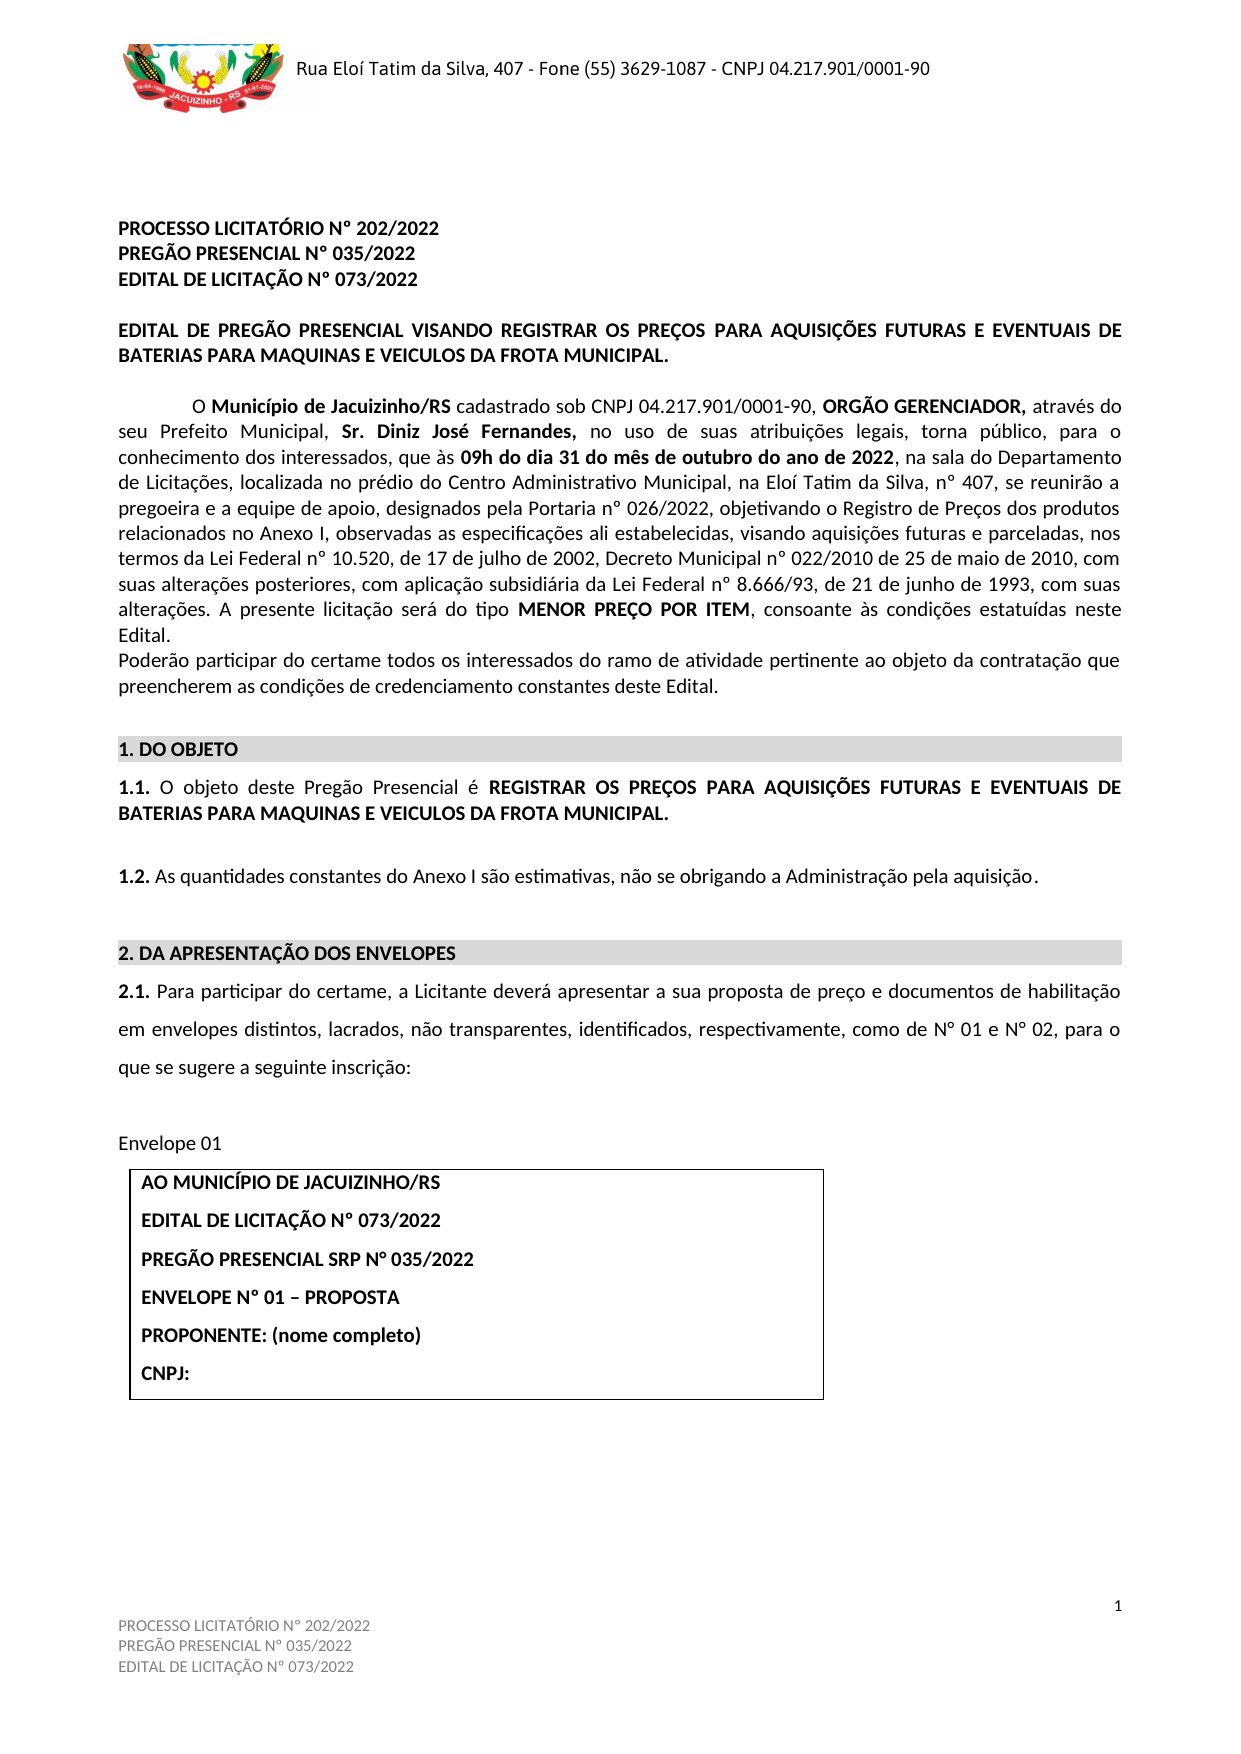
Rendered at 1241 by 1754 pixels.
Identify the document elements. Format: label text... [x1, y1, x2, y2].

title PROCESSO LICITATÓRIO Nº 202/2022 [118, 215, 1122, 241]
text 1.1. O objeto deste Pregão Presencial é REGISTRAR OS PREÇOS PARA AQUISIÇÕES FUTURAS E EVENTUAIS DE BATERIAS PARA MAQUINAS E VEICULOS DA FROTA MUNICIPAL. [118, 774, 1122, 825]
list 2. DA APRESENTAÇÃO DOS ENVELOPES [118, 940, 1122, 965]
text EDITAL DE PREGÃO PRESENCIAL VISANDO REGISTRAR OS PREÇOS PARA AQUISIÇÕES FUTURAS E EVENTUAIS DE BATERIAS PARA MAQUINAS E VEICULOS DA FROTA MUNICIPAL. [118, 317, 1122, 368]
text 1. DO OBJETO [118, 736, 1122, 762]
list Envelope 01 [118, 1130, 1122, 1156]
picture [118, 44, 1004, 115]
title EDITAL DE LICITAÇÃO Nº 073/2022 [118, 266, 1122, 291]
list 2.1. Para participar do certame, a Licitante deverá apresentar a sua proposta de preço e documentos de habilitação em envelopes distintos, lacrados, não transparentes, identificados, respectivamente, como de N° 01 e N° 02, para o que se sugere a seguinte inscrição: [118, 978, 1122, 1079]
table_header AO MUNICÍPIO DE JACUIZINHO/RS EDITAL DE LICITAÇÃO Nº 073/2022 PREGÃO PRESENCIAL SRP N° 035/2022 ENVELOPE Nº 01 – PROPOSTA PROPONENTE: (nome completo) CNPJ: [131, 1170, 823, 1399]
text 1.2. As quantidades constantes do Anexo I são estimativas, não se obrigando a Administração pela aquisição. [118, 863, 1122, 889]
title PREGÃO PRESENCIAL Nº 035/2022 [118, 241, 1122, 266]
text Poderão participar do certame todos os interessados do ramo de atividade pertinente ao objeto da contratação que preencherem as condições de credenciamento constantes deste Edital. [118, 647, 1122, 698]
text O Município de Jacuizinho/RS cadastrado sob CNPJ 04.217.901/0001-90, ORGÃO GERENCIADOR, através do seu Prefeito Municipal, Sr. Diniz José Fernandes, no uso de suas atribuições legais, torna público, para o conhecimento dos interessados, que às 09h do dia 31 do mês de outubro do ano de 2022, na sala do Departamento de Licitações, localizada no prédio do Centro Administrativo Municipal, na Eloí Tatim da Silva, nº 407, se reunirão a pregoeira e a equipe de apoio, designados pela Portaria nº 026/2022, objetivando o Registro de Preços dos produtos relacionados no Anexo I, observadas as especificações ali estabelecidas, visando aquisições futuras e parceladas, nos termos da Lei Federal nº 10.520, de 17 de julho de 2002, Decreto Municipal nº 022/2010 de 25 de maio de 2010, com suas alterações posteriores, com aplicação subsidiária da Lei Federal nº 8.666/93, de 21 de junho de 1993, com suas alterações. A presente licitação será do tipo MENOR PREÇO POR ITEM, consoante às condições estatuídas neste Edital. [118, 393, 1122, 647]
